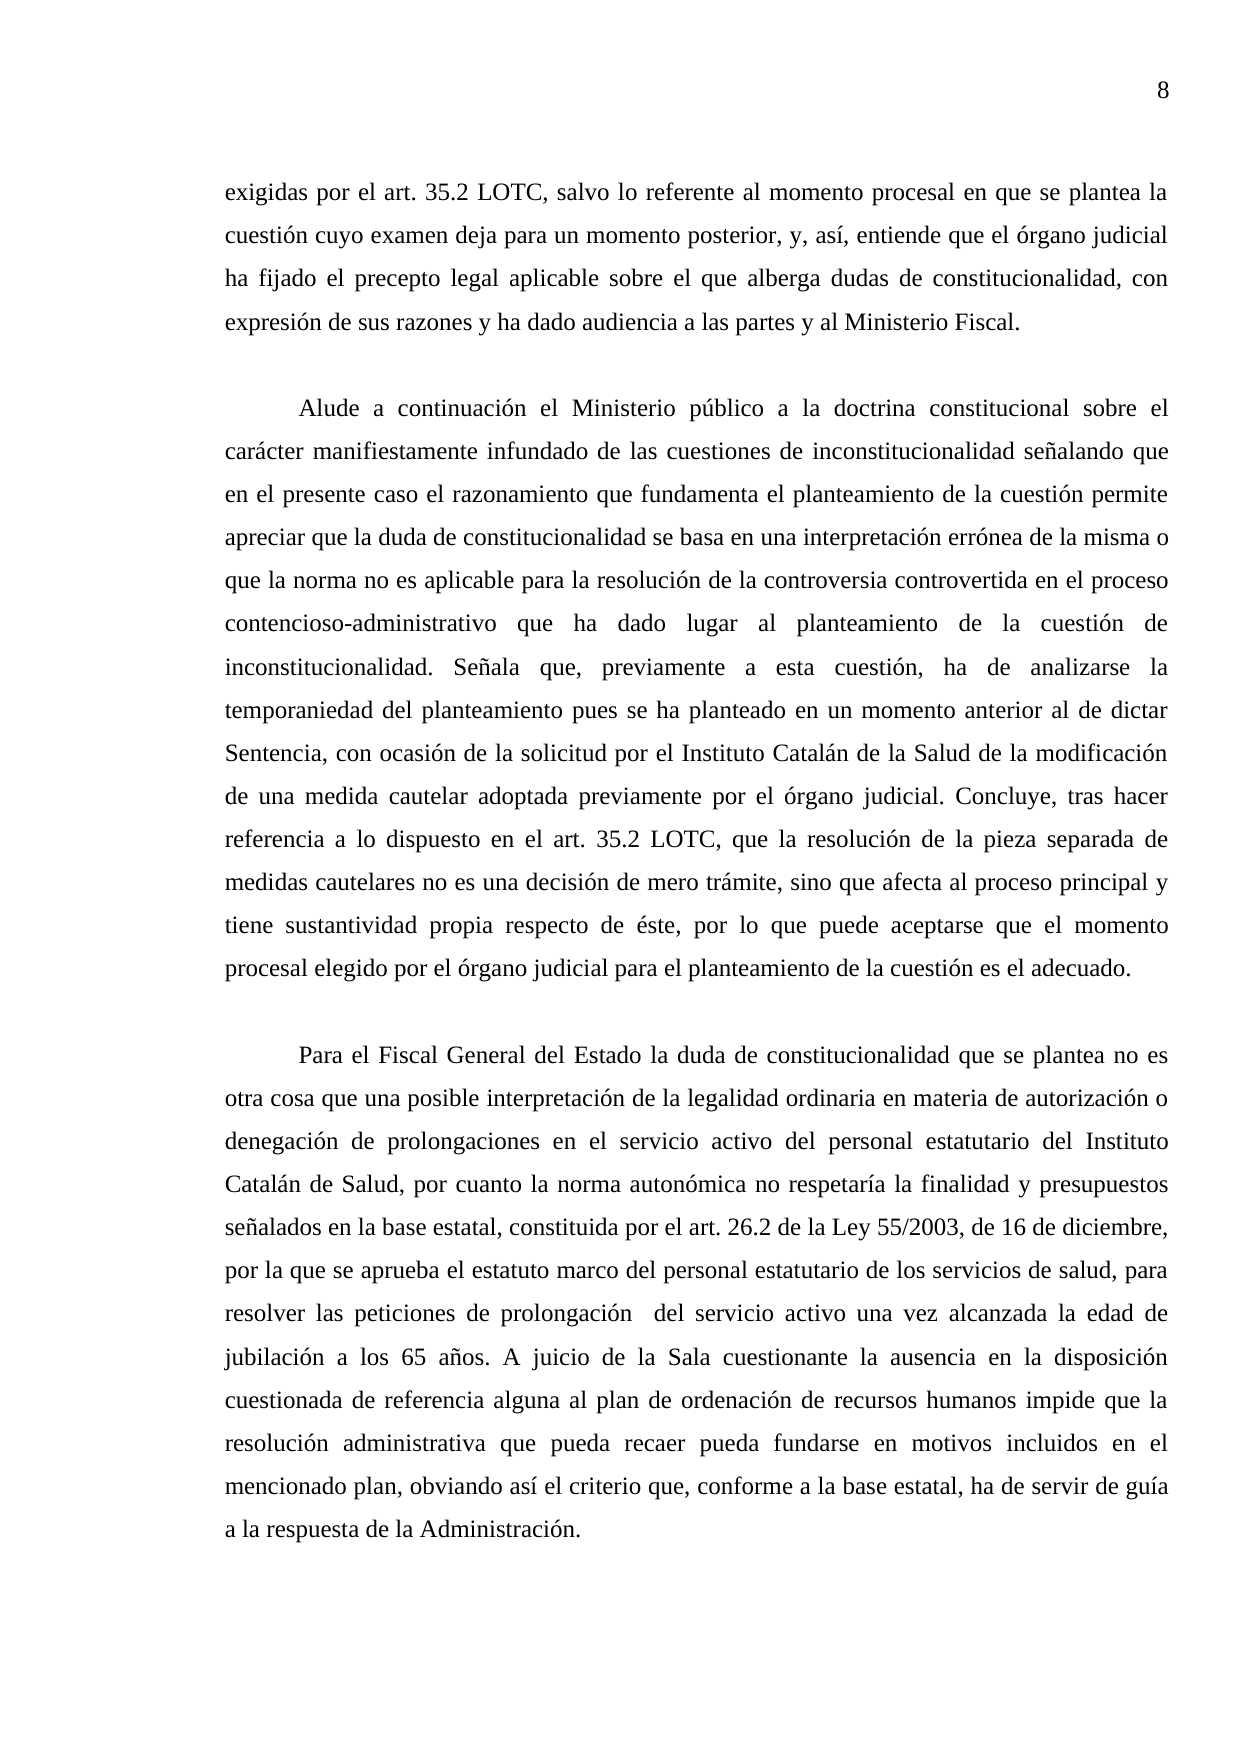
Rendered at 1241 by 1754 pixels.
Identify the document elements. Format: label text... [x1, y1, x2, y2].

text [224, 177, 1169, 335]
text Alude a continuación el Ministerio público a la doctrina constitucional sobre el carácter manifiestamente infundado de las cuestiones de inconstitucionalidad señalando que en el presente caso el razonamiento que fundamenta el planteamiento de la cuestión permite apreciar que la duda de constitucionalidad se basa en una interpretación errónea de la misma o que la norma no es aplicable para la resolución de la controversia controvertida en el proceso contencioso-administrativo que ha dado lugar al planteamiento de la cuestión de inconstitucionalidad. Señala que, previamente a esta cuestión, ha de analizarse la temporaniedad del planteamiento pues se ha planteado en un momento anterior al de dictar Sentencia, con ocasión de la solicitud por el Instituto Catalán de la Salud de la modificación de una medida cautelar adoptada previamente por el órgano judicial. Concluye, tras hacer referencia a lo dispuesto en el art. 35.2 LOTC, que la resolución de la pieza separada de medidas cautelares no es una decisión de mero trámite, sino que afecta al proceso principal y tiene sustantividad propia respecto de éste, por lo que puede aceptarse que el momento procesal elegido por el órgano judicial para el planteamiento de la cuestión es el adecuado. [224, 393, 1169, 982]
text Para el Fiscal General del Estado la duda de constitucionalidad que se plantea no es otra cosa que una posible interpretación de la legalidad ordinaria en materia de autorización o denegación de prolongaciones en el servicio activo del personal estatutario del Instituto Catalán de Salud, por cuanto la norma autonómica no respetaría la finalidad y presupuestos señalados en la base estatal, constituida por el art. 26.2 de la Ley 55/2003, de 16 de diciembre, por la que se aprueba el estatuto marco del personal estatutario de los servicios de salud, para resolver las peticiones de prolongación del servicio activo una vez alcanzada la edad de jubilación a los 65 años. A juicio de la Sala cuestionante la ausencia en la disposición cuestionada de referencia alguna al plan de ordenación de recursos humanos impide que la resolución administrativa que pueda recaer pueda fundarse en motivos incluidos en el mencionado plan, obviando así el criterio que, conforme a la base estatal, ha de servir de guía a la respuesta de la Administración. [224, 1040, 1169, 1543]
